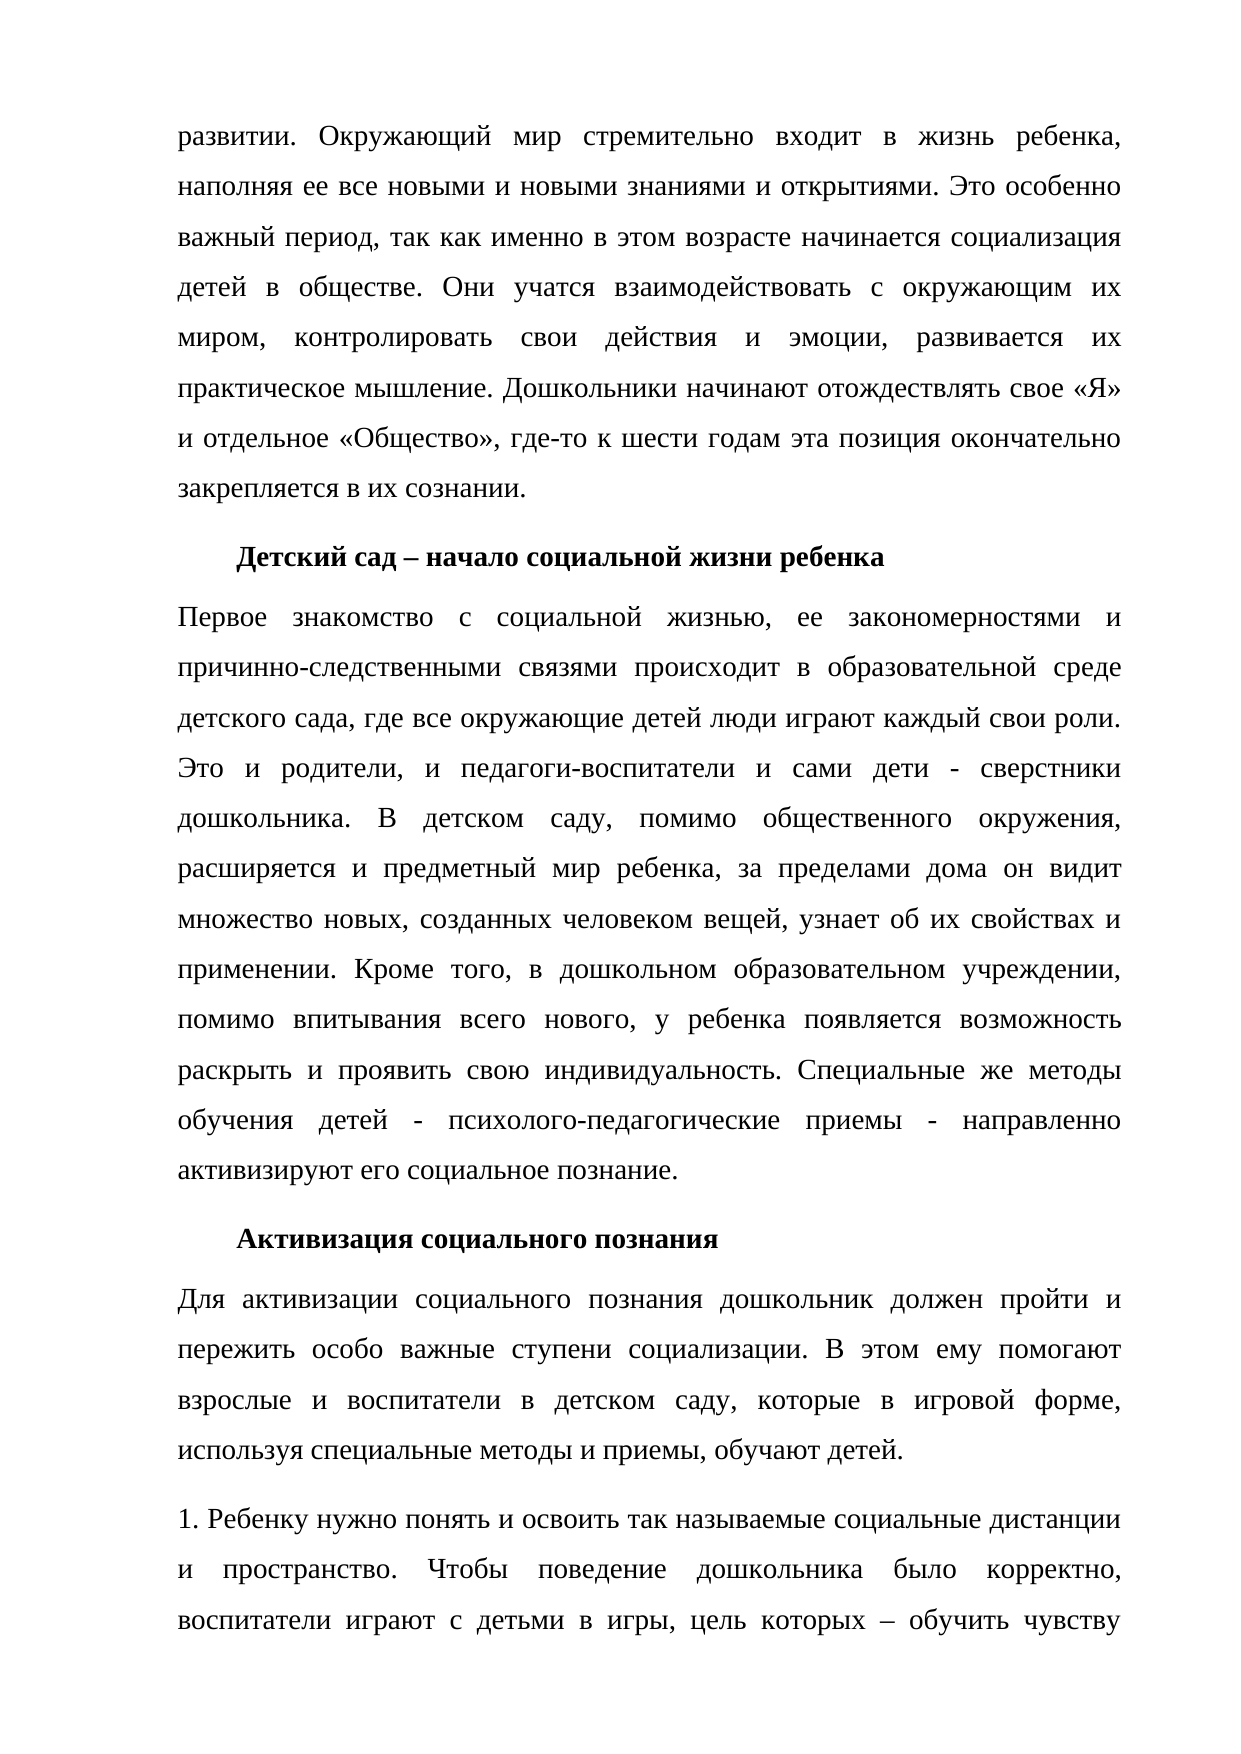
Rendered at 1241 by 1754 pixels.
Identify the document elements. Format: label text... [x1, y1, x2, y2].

text Первое знакомство с социальной жизнью, ее закономерностями и причинно-следственными связями происходит в образовательной среде детского сада, где все окружающие детей люди играют каждый свои роли. Это и родители, и педагоги-воспитатели и сами дети - сверстники дошкольника. В детском саду, помимо общественного окружения, расширяется и предметный мир ребенка, за пределами дома он видит множество новых, созданных человеком вещей, узнает об их свойствах и применении. Кроме того, в дошкольном образовательном учреждении, помимо впитывания всего нового, у ребенка появляется возможность раскрыть и проявить свою индивидуальность. Специальные же методы обучения детей - психолого-педагогические приемы - направленно активизируют его социальное познание. [177, 599, 1122, 1186]
text Для активизации социального познания дошкольник должен пройти и пережить особо важные ступени социализации. В этом ему помогают взрослые и воспитатели в детском саду, которые в игровой форме, используя специальные методы и приемы, обучают детей. [177, 1281, 1122, 1466]
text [177, 118, 1122, 504]
text Детский сад – начало социальной жизни ребенка [180, 539, 1122, 573]
text Активизация социального познания [180, 1222, 1122, 1255]
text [177, 1501, 1122, 1635]
